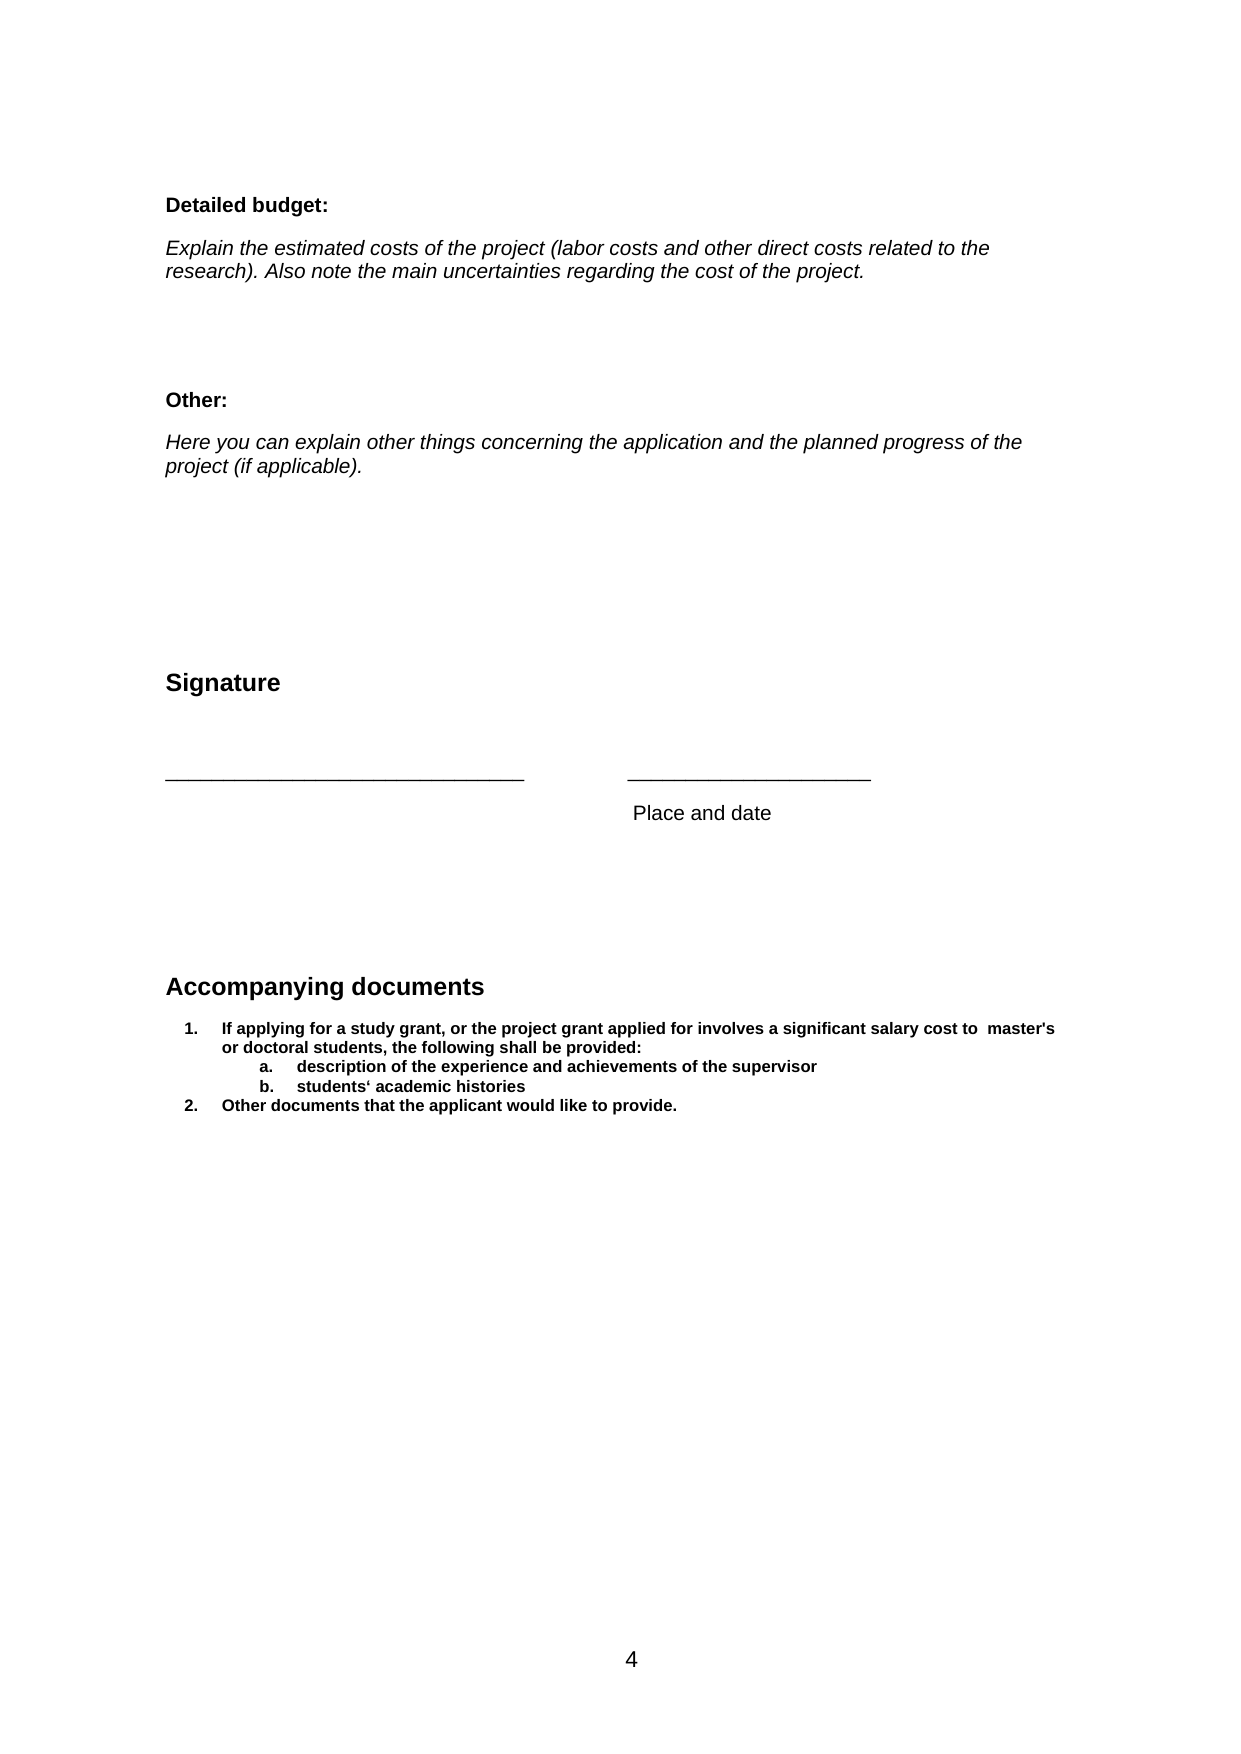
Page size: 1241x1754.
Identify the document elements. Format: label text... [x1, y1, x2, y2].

text Detailed budget: [165, 193, 1075, 217]
list description of the experience and achievements of the supervisor [259, 1057, 1075, 1076]
list If applying for a study grant, or the project grant applied for involves a significant salary cost to master's or doctoral students, the following shall be provided: [184, 1019, 1075, 1057]
text Accompanying documents [165, 971, 1075, 1000]
list students‘ academic histories [259, 1076, 1075, 1096]
text Here you can explain other things concerning the application and the planned progress of the project (if applicable). [165, 430, 1075, 478]
list Other documents that the applicant would like to provide. [184, 1096, 1075, 1115]
text Signature [165, 668, 1075, 696]
text Explain the estimated costs of the project (labor costs and other direct costs related to the research). Also note the main uncertainties regarding the cost of the project. [165, 235, 1075, 283]
text Other: [165, 387, 1075, 411]
text _______________________________ _____________________ [165, 758, 1075, 782]
text Place and date [165, 801, 1075, 824]
